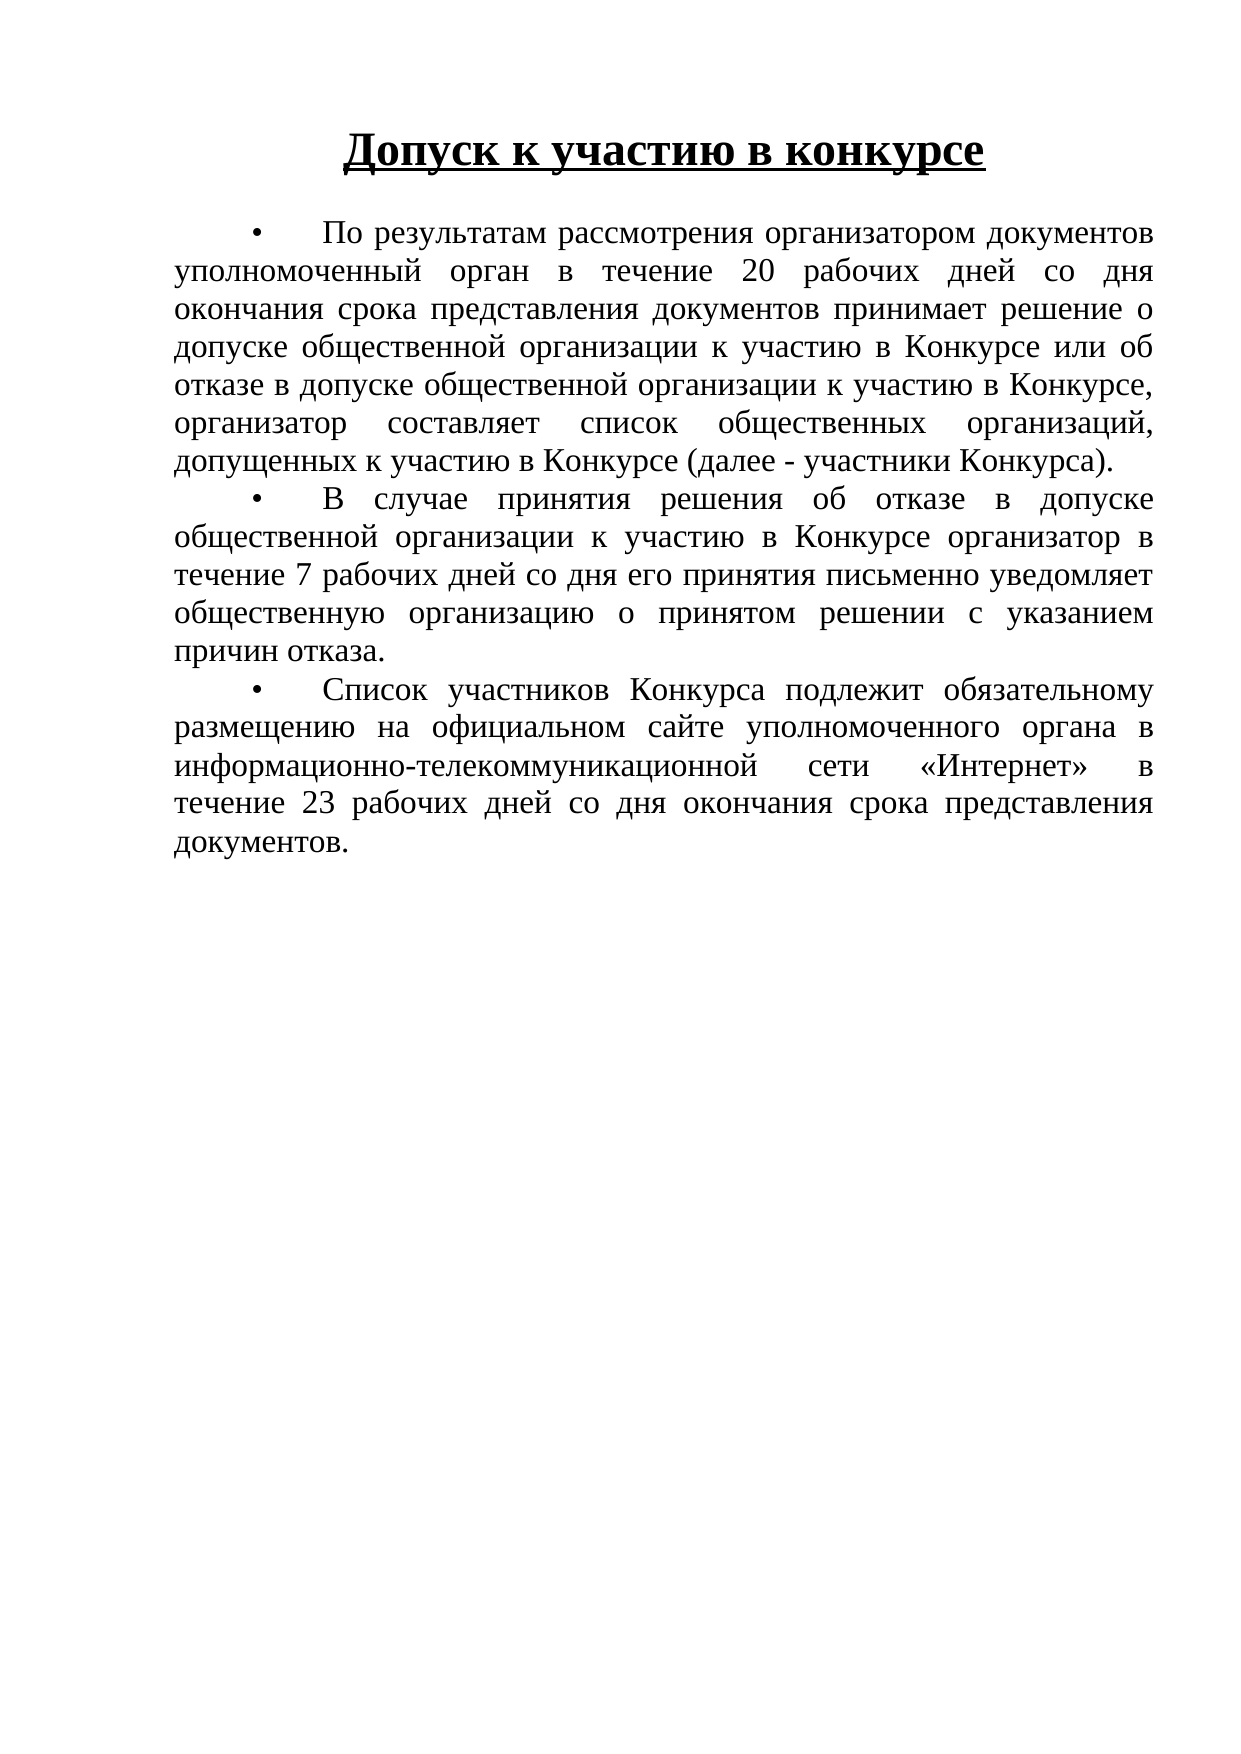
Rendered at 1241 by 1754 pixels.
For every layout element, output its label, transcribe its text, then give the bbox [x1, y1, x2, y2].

list Список участников Конкурса подлежит обязательному размещению на официальном сайте уполномоченного органа в информационно-телекоммуникационной сети «Интернет» в течение 23 рабочих дней со дня окончания срока представления документов. [174, 669, 1154, 859]
text Допуск к участию в конкурсе [174, 127, 1154, 174]
list В случае принятия решения об отказе в допуске общественной организации к участию в Конкурсе организатор в течение 7 рабочих дней со дня его принятия письменно уведомляет общественную организацию о принятом решении с указанием причин отказа. [174, 479, 1154, 669]
list По результатам рассмотрения организатором документов уполномоченный орган в течение 20 рабочих дней со дня окончания срока представления документов принимает решение о допуске общественной организации к участию в Конкурсе или об отказе в допуске общественной организации к участию в Конкурсе, организатор составляет список общественных организаций, допущенных к участию в Конкурсе (далее - участники Конкурса). [174, 213, 1154, 479]
